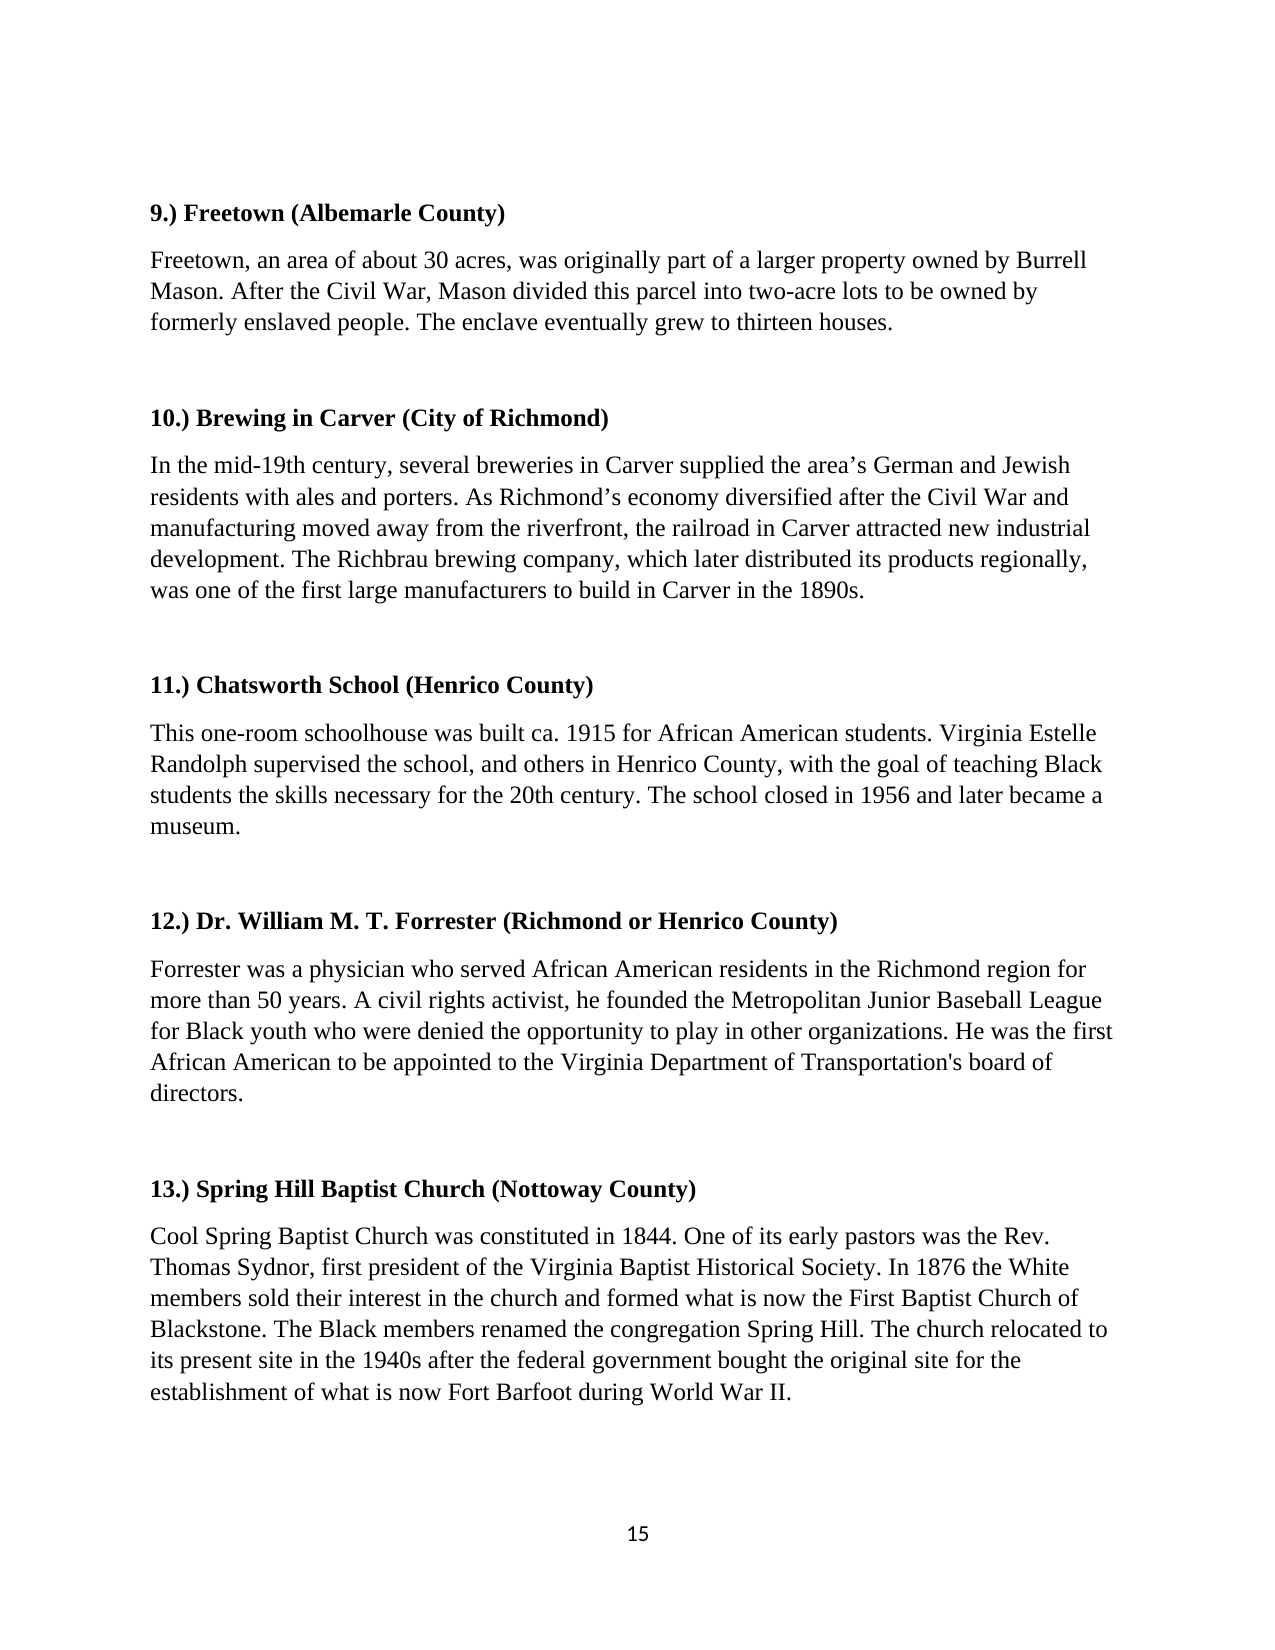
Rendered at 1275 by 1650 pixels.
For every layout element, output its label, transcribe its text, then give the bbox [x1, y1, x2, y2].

text 11.) Chatsworth School (Henrico County) [150, 670, 1125, 699]
text Cool Spring Baptist Church was constituted in 1844. One of its early pastors was the Rev. Thomas Sydnor, first president of the Virginia Baptist Historical Society. In 1876 the White members sold their interest in the church and formed what is now the First Baptist Church of Blackstone. The Black members renamed the congregation Spring Hill. The church relocated to its present site in the 1940s after the federal government bought the original site for the establishment of what is now Fort Barfoot during World War II. [150, 1221, 1125, 1405]
text Forrester was a physician who served African American residents in the Richmond region for more than 50 years. A civil rights activist, he founded the Metropolitan Junior Baseball League for Black youth who were denied the opportunity to play in other organizations. He was the first African American to be appointed to the Virginia Department of Transportation's board of directors. [150, 954, 1125, 1107]
text Freetown, an area of about 30 acres, was originally part of a larger property owned by Burrell Mason. After the Civil War, Mason divided this parcel into two-acre lots to be owned by formerly enslaved people. The enclave eventually grew to thirteen houses. [150, 245, 1125, 336]
text 9.) Freetown (Albemarle County) [150, 198, 1125, 226]
text In the mid-19th century, several breweries in Carver supplied the area’s German and Jewish residents with ales and porters. As Richmond’s economy diversified after the Civil War and manufacturing moved away from the riverfront, the railroad in Carver attracted new industrial development. The Richbrau brewing company, which later distributed its products regionally, was one of the first large manufacturers to build in Carver in the 1890s. [150, 451, 1125, 603]
text 12.) Dr. William M. T. Forrester (Richmond or Henrico County) [150, 906, 1125, 935]
text This one-room schoolhouse was built ca. 1915 for African American students. Virginia Estelle Randolph supervised the school, and others in Henrico County, with the goal of teaching Black students the skills necessary for the 20th century. The school closed in 1956 and later became a museum. [150, 718, 1125, 840]
text 10.) Brewing in Carver (City of Richmond) [150, 403, 1125, 432]
text 13.) Spring Hill Baptist Church (Nottoway County) [150, 1174, 1125, 1202]
